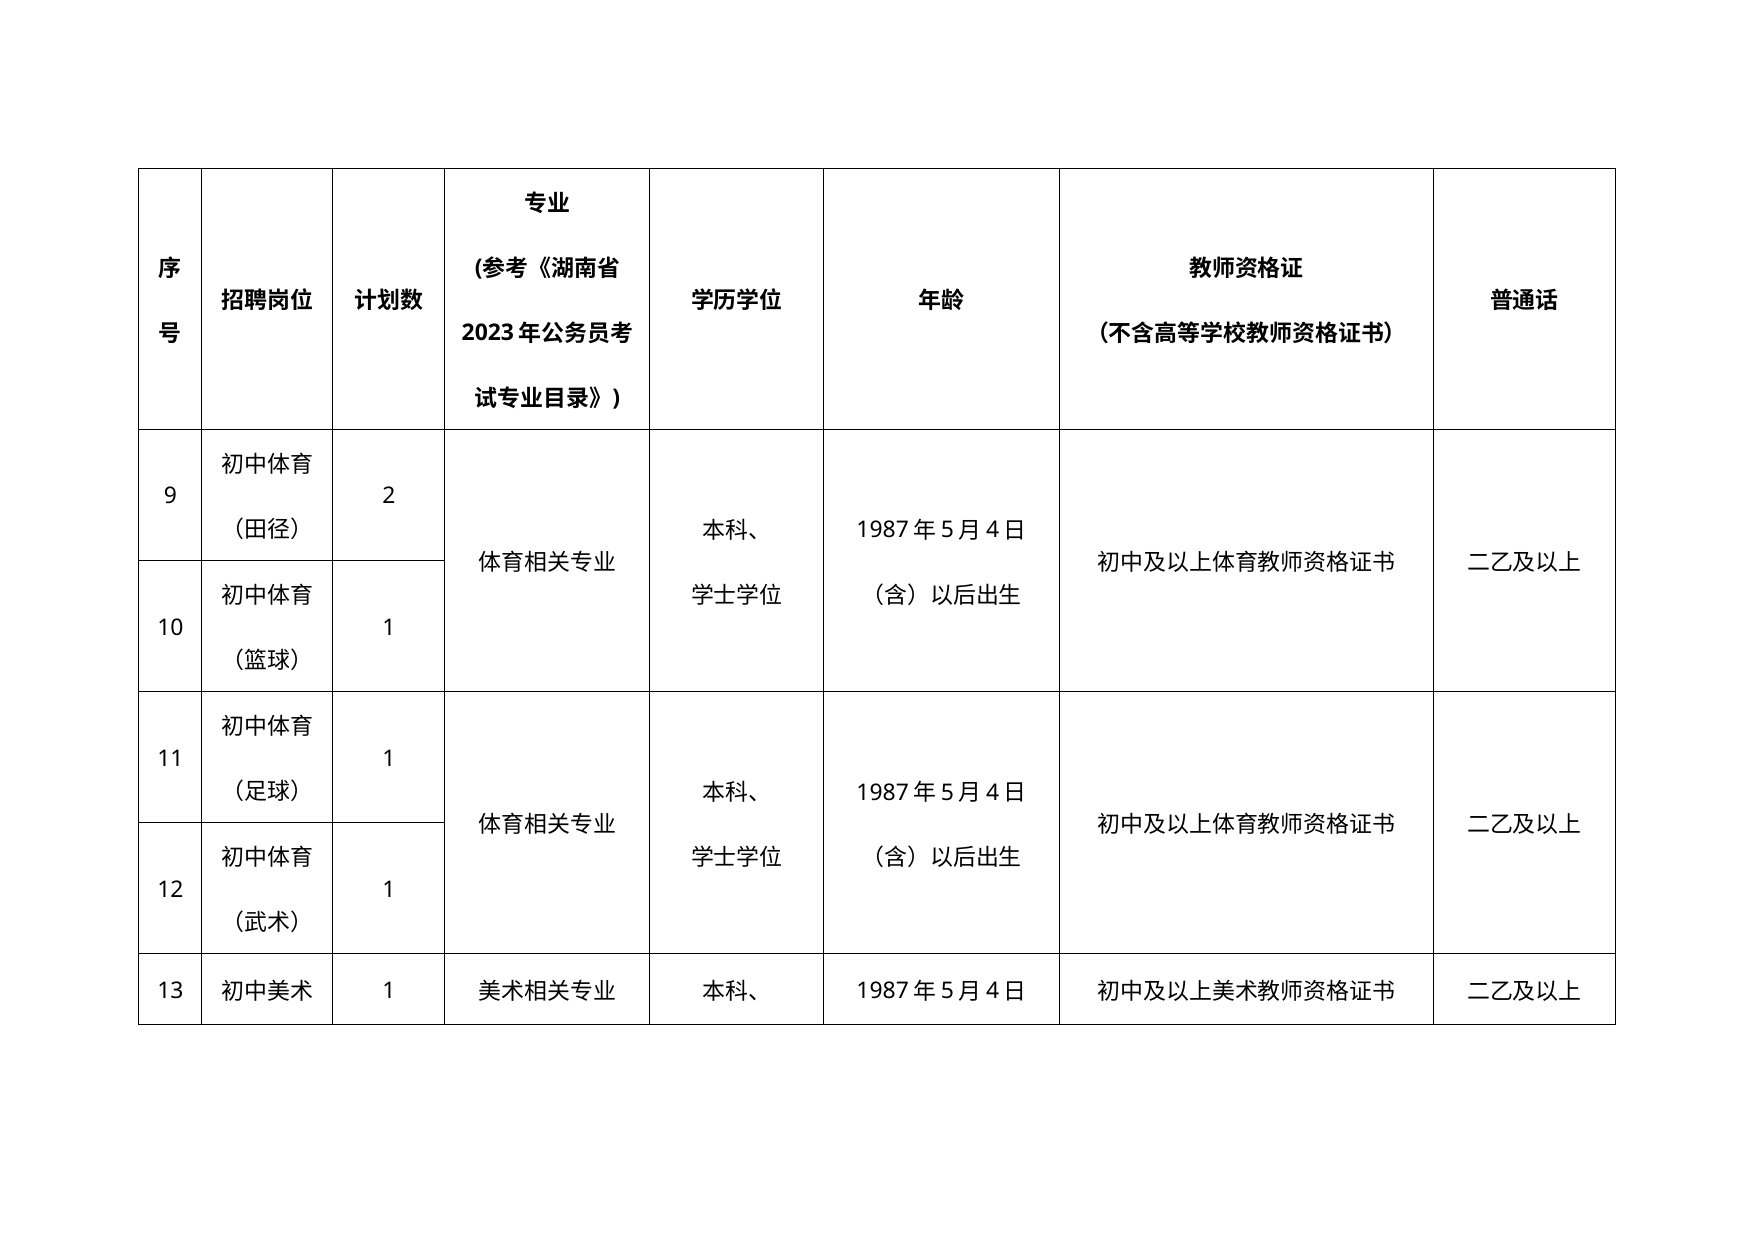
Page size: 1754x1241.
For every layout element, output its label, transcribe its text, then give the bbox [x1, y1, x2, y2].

table_cell 初中美术（绘画） [202, 954, 332, 1024]
table_cell 12 [139, 823, 201, 953]
table_header 计划数 [333, 169, 444, 429]
table_cell 1987年5月4日（含）以后出生 [824, 692, 1059, 953]
table_cell 初中体育（篮球） [202, 561, 332, 691]
table_cell 初中体育（足球） [202, 692, 332, 822]
table_cell 1 [333, 954, 444, 1024]
table_cell 美术相关专业 [445, 954, 649, 1024]
table_cell 初中体育（田径） [202, 430, 332, 560]
table_cell 9 [139, 430, 201, 560]
table_cell 1987年5月4日（含）以后出生 [824, 430, 1059, 691]
table_cell 二乙及以上 [1434, 430, 1615, 691]
table_cell 1 [333, 561, 444, 691]
table_cell 初中体育（武术） [202, 823, 332, 953]
table_cell 1 [333, 823, 444, 953]
table_cell 本科、 学士学位 [650, 430, 823, 691]
table_cell 初中及以上体育教师资格证书 [1060, 692, 1433, 953]
table_cell 10 [139, 561, 201, 691]
table_header 年龄 [824, 169, 1059, 429]
table_header 普通话 [1434, 169, 1615, 429]
table_cell 本科、 学士学位 [650, 954, 823, 1024]
table_cell 本科、 学士学位 [650, 692, 823, 953]
table_header 招聘岗位 [202, 169, 332, 429]
table_header 序号 [139, 169, 201, 429]
table_cell 二乙及以上 [1434, 692, 1615, 953]
table_header 学历学位 [650, 169, 823, 429]
table_cell 初中及以上美术教师资格证书 [1060, 954, 1433, 1024]
table_header 专业 (参考《湖南省2023年公务员考试专业目录》) [445, 169, 649, 429]
table_cell 1987年5月4日（含）以后出生 [824, 954, 1059, 1024]
table_cell 体育相关专业 [445, 692, 649, 953]
table_cell 二乙及以上 [1434, 954, 1615, 1024]
table_cell 初中及以上体育教师资格证书 [1060, 430, 1433, 691]
table_cell 2 [333, 430, 444, 560]
table_header 教师资格证 （不含高等学校教师资格证书） [1060, 169, 1433, 429]
table_cell 13 [139, 954, 201, 1024]
table_cell 1 [333, 692, 444, 822]
table_cell 体育相关专业 [445, 430, 649, 691]
table_cell 11 [139, 692, 201, 822]
